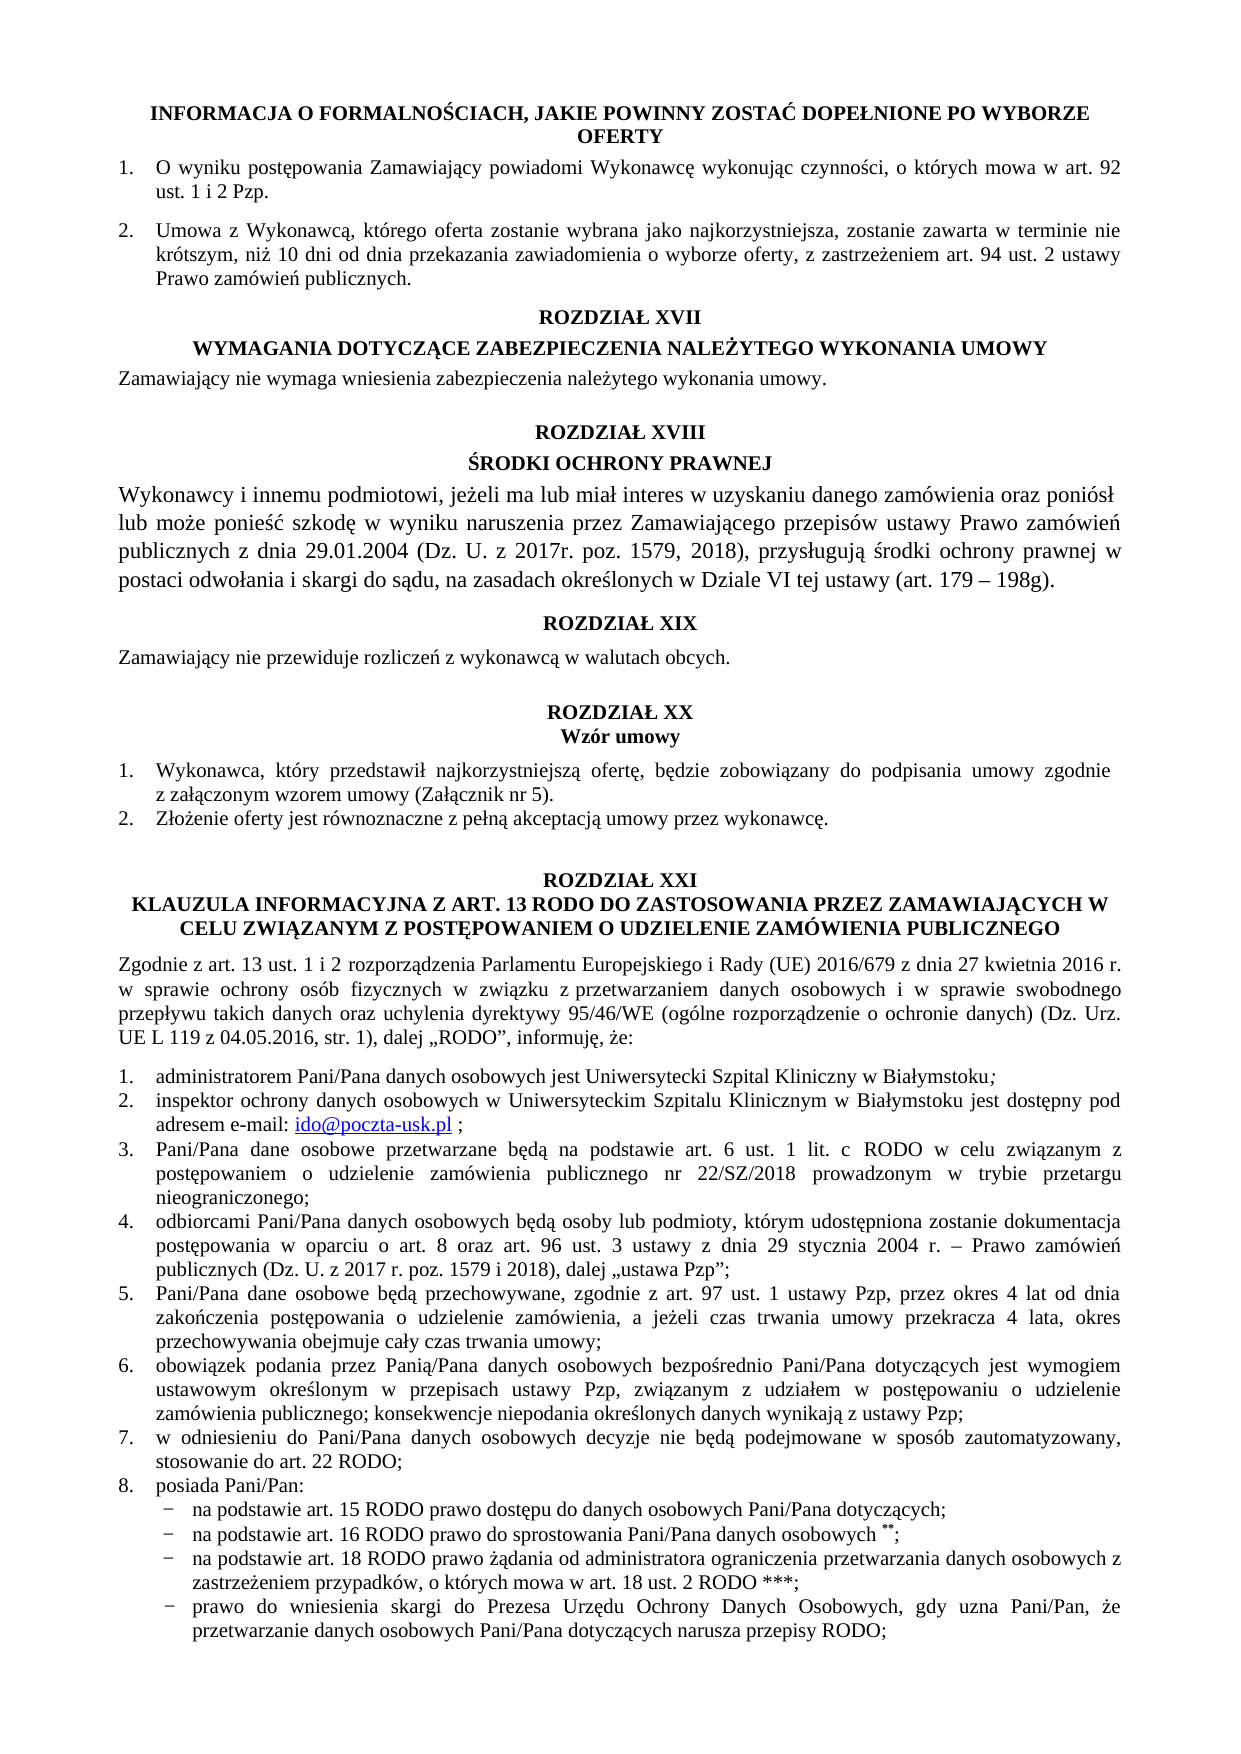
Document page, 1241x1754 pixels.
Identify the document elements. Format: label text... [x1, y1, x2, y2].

list na podstawie art. 18 RODO prawo żądania od administratora ograniczenia przetwarzania danych osobowych z zastrzeżeniem przypadków, o których mowa w art. 18 ust. 2 RODO ***; [162, 1546, 1122, 1594]
list administratorem Pani/Pana danych osobowych jest Uniwersytecki Szpital Kliniczny w Białymstoku; [118, 1064, 1122, 1088]
list na podstawie art. 15 RODO prawo dostępu do danych osobowych Pani/Pana dotyczących; [162, 1497, 1122, 1521]
text ROZDZIAŁ XVIII [118, 420, 1122, 444]
text ROZDZIAŁ XX [118, 700, 1122, 724]
list prawo do wniesienia skargi do Prezesa Urzędu Ochrony Danych Osobowych, gdy uzna Pani/Pan, że przetwarzanie danych osobowych Pani/Pana dotyczących narusza przepisy RODO; [162, 1594, 1122, 1642]
text Wzór umowy [118, 724, 1122, 748]
list odbiorcami Pani/Pana danych osobowych będą osoby lub podmioty, którym udostępniona zostanie dokumentacja postępowania w oparciu o art. 8 oraz art. 96 ust. 3 ustawy z dnia 29 stycznia 2004 r. – Prawo zamówień publicznych (Dz. U. z 2017 r. poz. 1579 i 2018), dalej „ustawa Pzp”; [118, 1209, 1122, 1281]
list Wykonawca, który przedstawił najkorzystniejszą ofertę, będzie zobowiązany do podpisania umowy zgodnie z załączonym wzorem umowy (Załącznik nr 5). [118, 758, 1122, 806]
list posiada Pani/Pan: [118, 1473, 1122, 1497]
text ŚRODKI OCHRONY PRAWNEJ [118, 450, 1122, 474]
text ROZDZIAŁ XXI [118, 868, 1122, 892]
list Pani/Pana dane osobowe przetwarzane będą na podstawie art. 6 ust. 1 lit. c RODO w celu związanym z postępowaniem o udzielenie zamówienia publicznego nr 22/SZ/2018 prowadzonym w trybie przetargu nieograniczonego; [118, 1136, 1122, 1209]
text Wykonawcy i innemu podmiotowi, jeżeli ma lub miał interes w uzyskaniu danego zamówienia oraz poniósł lub może ponieść szkodę w wyniku naruszenia przez Zamawiającego przepisów ustawy Prawo zamówień publicznych z dnia 29.01.2004 (Dz. U. z 2017r. poz. 1579, 2018), przysługują środki ochrony prawnej w postaci odwołania i skargi do sądu, na zasadach określonych w Dziale VI tej ustawy (art. 179 – 198g). [118, 481, 1122, 592]
text ROZDZIAŁ XVII [118, 305, 1122, 329]
list Umowa z Wykonawcą, którego oferta zostanie wybrana jako najkorzystniejsza, zostanie zawarta w terminie nie krótszym, niż 10 dni od dnia przekazania zawiadomienia o wyborze oferty, z zastrzeżeniem art. 94 ust. 2 ustawy Prawo zamówień publicznych. [118, 218, 1122, 290]
list obowiązek podania przez Panią/Pana danych osobowych bezpośrednio Pani/Pana dotyczących jest wymogiem ustawowym określonym w przepisach ustawy Pzp, związanym z udziałem w postępowaniu o udzielenie zamówienia publicznego; konsekwencje niepodania określonych danych wynikają z ustawy Pzp; [118, 1353, 1122, 1425]
list Pani/Pana dane osobowe będą przechowywane, zgodnie z art. 97 ust. 1 ustawy Pzp, przez okres 4 lat od dnia zakończenia postępowania o udzielenie zamówienia, a jeżeli czas trwania umowy przekracza 4 lata, okres przechowywania obejmuje cały czas trwania umowy; [118, 1281, 1122, 1353]
list O wyniku postępowania Zamawiający powiadomi Wykonawcę wykonując czynności, o których mowa w art. 92 ust. 1 i 2 Pzp. [118, 155, 1122, 203]
list Złożenie oferty jest równoznaczne z pełną akceptacją umowy przez wykonawcę. [118, 806, 1122, 830]
text WYMAGANIA DOTYCZĄCE ZABEZPIECZENIA NALEŻYTEGO WYKONANIA UMOWY [118, 335, 1122, 359]
text Zamawiający nie wymaga wniesienia zabezpieczenia należytego wykonania umowy. [118, 366, 1122, 390]
text Zgodnie z art. 13 ust. 1 i 2 rozporządzenia Parlamentu Europejskiego i Rady (UE) 2016/679 z dnia 27 kwietnia 2016 r. w sprawie ochrony osób fizycznych w związku z przetwarzaniem danych osobowych i w sprawie swobodnego przepływu takich danych oraz uchylenia dyrektywy 95/46/WE (ogólne rozporządzenie o ochronie danych) (Dz. Urz. UE L 119 z 04.05.2016, str. 1), dalej „RODO”, informuję, że: [118, 952, 1122, 1049]
list na podstawie art. 16 RODO prawo do sprostowania Pani/Pana danych osobowych **; [162, 1521, 1122, 1546]
text KLAUZULA INFORMACYJNA Z ART. 13 RODO DO ZASTOSOWANIA PRZEZ ZAMAWIAJĄCYCH W CELU ZWIĄZANYM Z POSTĘPOWANIEM O UDZIELENIE ZAMÓWIENIA PUBLICZNEGO [118, 892, 1122, 940]
list inspektor ochrony danych osobowych w Uniwersyteckim Szpitalu Klinicznym w Białymstoku jest dostępny pod adresem e-mail: ido@poczta-usk.pl ; [118, 1088, 1122, 1136]
text Zamawiający nie przewiduje rozliczeń z wykonawcą w walutach obcych. [118, 645, 1122, 669]
list w odniesieniu do Pani/Pana danych osobowych decyzje nie będą podejmowane w sposób zautomatyzowany, stosowanie do art. 22 RODO; [118, 1425, 1122, 1473]
text ROZDZIAŁ XIX [118, 611, 1122, 635]
text INFORMACJA O FORMALNOŚCIACH, JAKIE POWINNY ZOSTAĆ DOPEŁNIONE PO WYBORZE OFERTY [118, 100, 1122, 148]
